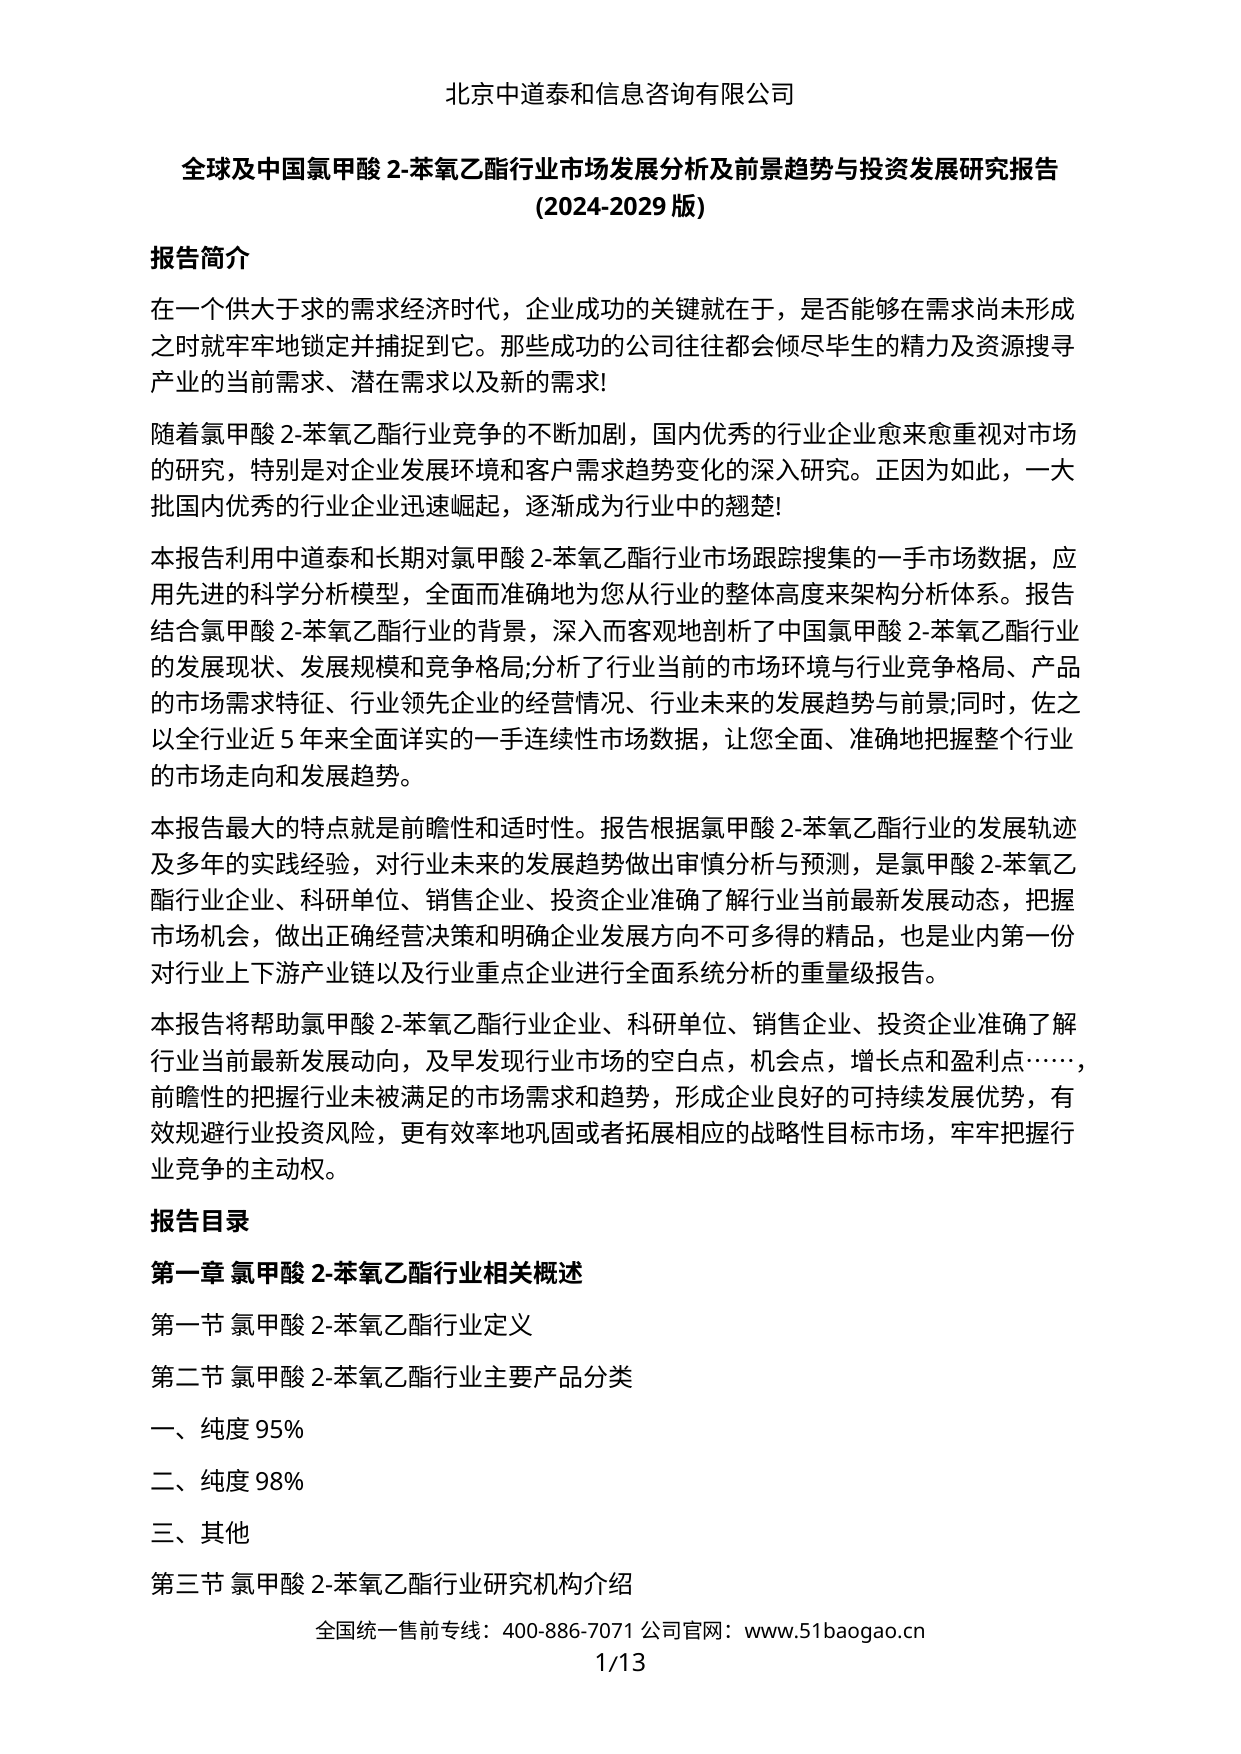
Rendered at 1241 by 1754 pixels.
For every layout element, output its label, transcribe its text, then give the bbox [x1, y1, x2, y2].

text 本报告将帮助氯甲酸2-苯氧乙酯行业企业、科研单位、销售企业、投资企业准确了解行业当前最新发展动向，及早发现行业市场的空白点，机会点，增长点和盈利点……，前瞻性的把握行业未被满足的市场需求和趋势，形成企业良好的可持续发展优势，有效规避行业投资风险，更有效率地巩固或者拓展相应的战略性目标市场，牢牢把握行业竞争的主动权。 [150, 1005, 1090, 1186]
text 二、纯度98% [150, 1461, 1090, 1497]
text 第二节 氯甲酸2-苯氧乙酯行业主要产品分类 [150, 1357, 1090, 1394]
text 本报告最大的特点就是前瞻性和适时性。报告根据氯甲酸2-苯氧乙酯行业的发展轨迹及多年的实践经验，对行业未来的发展趋势做出审慎分析与预测，是氯甲酸2-苯氧乙酯行业企业、科研单位、销售企业、投资企业准确了解行业当前最新发展动态，把握市场机会，做出正确经营决策和明确企业发展方向不可多得的精品，也是业内第一份对行业上下游产业链以及行业重点企业进行全面系统分析的重量级报告。 [150, 808, 1090, 989]
text 本报告利用中道泰和长期对氯甲酸2-苯氧乙酯行业市场跟踪搜集的一手市场数据，应用先进的科学分析模型，全面而准确地为您从行业的整体高度来架构分析体系。报告结合氯甲酸2-苯氧乙酯行业的背景，深入而客观地剖析了中国氯甲酸2-苯氧乙酯行业的发展现状、发展规模和竞争格局;分析了行业当前的市场环境与行业竞争格局、产品的市场需求特征、行业领先企业的经营情况、行业未来的发展趋势与前景;同时，佐之以全行业近5年来全面详实的一手连续性市场数据，让您全面、准确地把握整个行业的市场走向和发展趋势。 [150, 539, 1090, 792]
text 随着氯甲酸2-苯氧乙酯行业竞争的不断加剧，国内优秀的行业企业愈来愈重视对市场的研究，特别是对企业发展环境和客户需求趋势变化的深入研究。正因为如此，一大批国内优秀的行业企业迅速崛起，逐渐成为行业中的翘楚! [150, 414, 1090, 523]
text 报告简介 [150, 238, 1090, 274]
text 全球及中国氯甲酸2-苯氧乙酯行业市场发展分析及前景趋势与投资发展研究报告(2024-2029版) [150, 150, 1090, 222]
text 报告目录 [150, 1202, 1090, 1238]
text 第一章 氯甲酸2-苯氧乙酯行业相关概述 [150, 1254, 1090, 1290]
text 第三节 氯甲酸2-苯氧乙酯行业研究机构介绍 [150, 1565, 1090, 1601]
text 第一节 氯甲酸2-苯氧乙酯行业定义 [150, 1306, 1090, 1342]
text 一、纯度95% [150, 1409, 1090, 1446]
text 三、其他 [150, 1513, 1090, 1549]
text 在一个供大于求的需求经济时代，企业成功的关键就在于，是否能够在需求尚未形成之时就牢牢地锁定并捕捉到它。那些成功的公司往往都会倾尽毕生的精力及资源搜寻产业的当前需求、潜在需求以及新的需求! [150, 290, 1090, 399]
